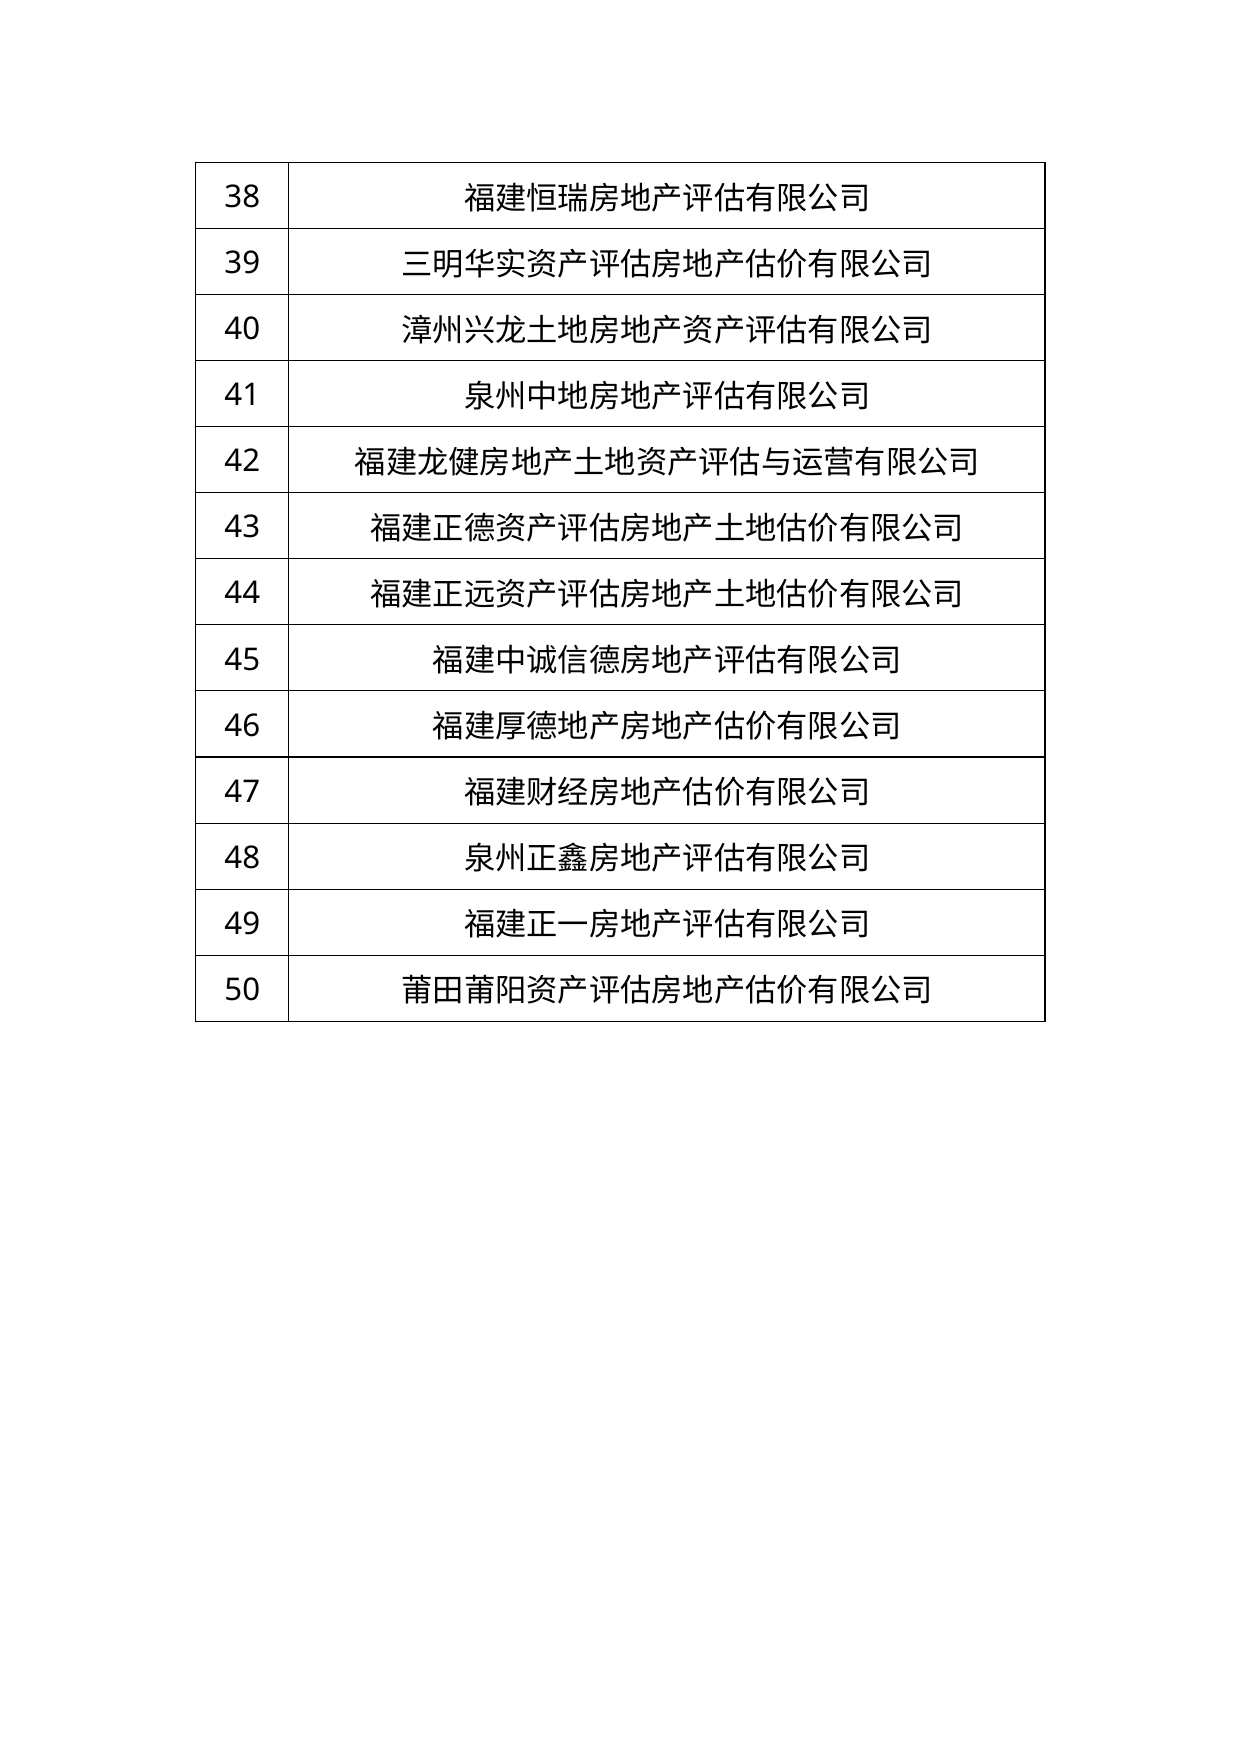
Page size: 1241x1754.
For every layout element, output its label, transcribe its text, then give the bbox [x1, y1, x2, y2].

table_cell 福建厚德地产房地产估价有限公司 [289, 691, 1044, 756]
table_cell 39 [196, 229, 288, 294]
table_cell 46 [196, 691, 288, 756]
table_cell 45 [196, 625, 288, 690]
table_cell 莆田莆阳资产评估房地产估价有限公司 [289, 956, 1044, 1021]
table_cell 38 [196, 163, 288, 228]
table_cell 福建正远资产评估房地产土地估价有限公司 [289, 559, 1044, 624]
table_cell 漳州兴龙土地房地产资产评估有限公司 [289, 295, 1044, 360]
table_cell 福建财经房地产估价有限公司 [289, 758, 1044, 822]
table_cell 50 [196, 956, 288, 1021]
table_cell 42 [196, 427, 288, 492]
table_cell 福建正一房地产评估有限公司 [289, 890, 1044, 954]
table_cell 泉州中地房地产评估有限公司 [289, 361, 1044, 426]
table_cell 福建正德资产评估房地产土地估价有限公司 [289, 493, 1044, 558]
table_cell 三明华实资产评估房地产估价有限公司 [289, 229, 1044, 294]
table_cell 41 [196, 361, 288, 426]
table_cell 48 [196, 824, 288, 888]
table_cell 49 [196, 890, 288, 954]
table_cell 43 [196, 493, 288, 558]
table_cell 47 [196, 758, 288, 822]
table_cell 福建龙健房地产土地资产评估与运营有限公司 [289, 427, 1044, 492]
table_cell 44 [196, 559, 288, 624]
table_cell 40 [196, 295, 288, 360]
table_cell 福建恒瑞房地产评估有限公司 [289, 163, 1044, 228]
table_cell 泉州正鑫房地产评估有限公司 [289, 824, 1044, 888]
table_cell 福建中诚信德房地产评估有限公司 [289, 625, 1044, 690]
